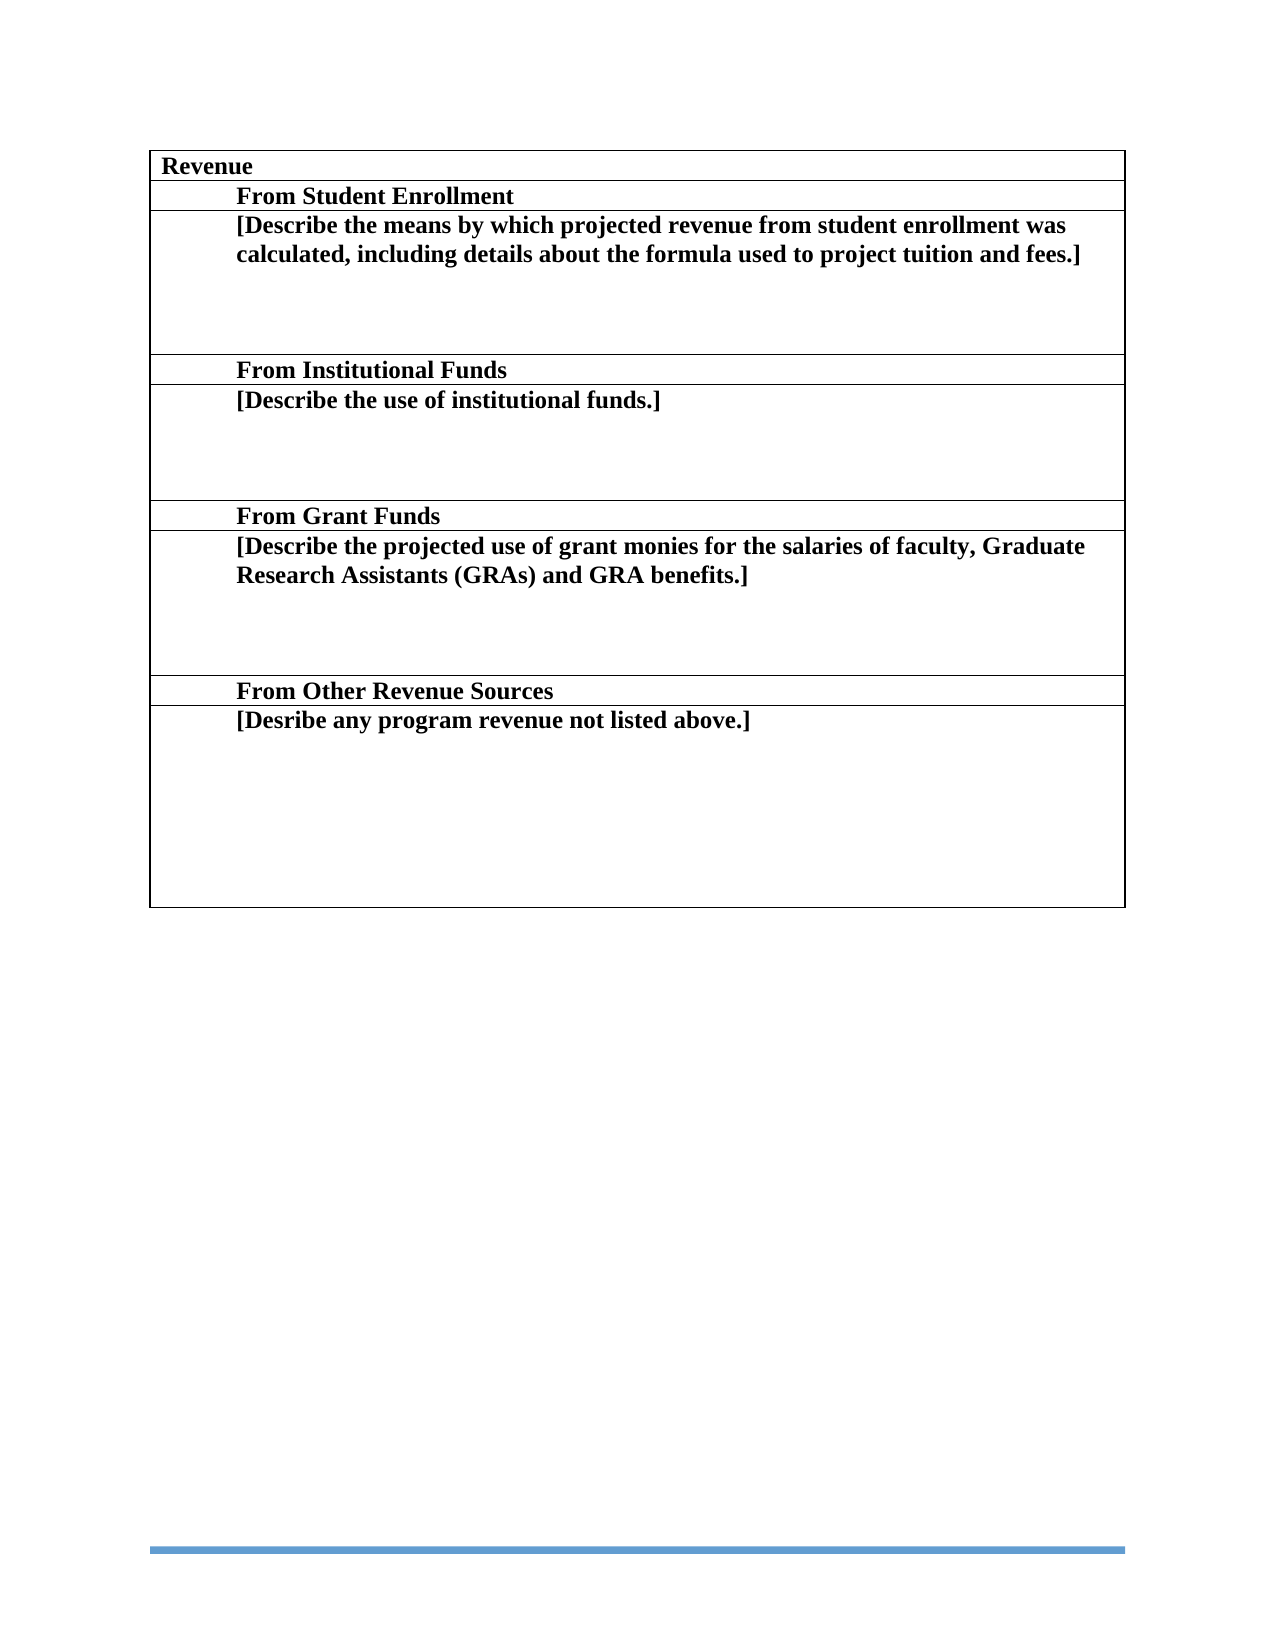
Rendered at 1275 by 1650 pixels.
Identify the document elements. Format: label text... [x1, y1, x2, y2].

table_header Revenue [151, 151, 1124, 180]
table_cell From Institutional Funds [151, 355, 1124, 384]
table_cell [Describe the projected use of grant monies for the salaries of faculty, Graduate Research Assistants (GRAs) and GRA benefits.] [151, 531, 1124, 675]
table_cell [Desribe any program revenue not listed above.] [151, 706, 1124, 907]
table_cell [Describe the means by which projected revenue from student enrollment was calculated, including details about the formula used to project tuition and fees.] [151, 211, 1124, 354]
table_cell From Student Enrollment [151, 181, 1124, 209]
table_cell From Grant Funds [151, 501, 1124, 530]
table_cell [Describe the use of institutional funds.] [151, 385, 1124, 500]
table_cell From Other Revenue Sources [151, 676, 1124, 704]
